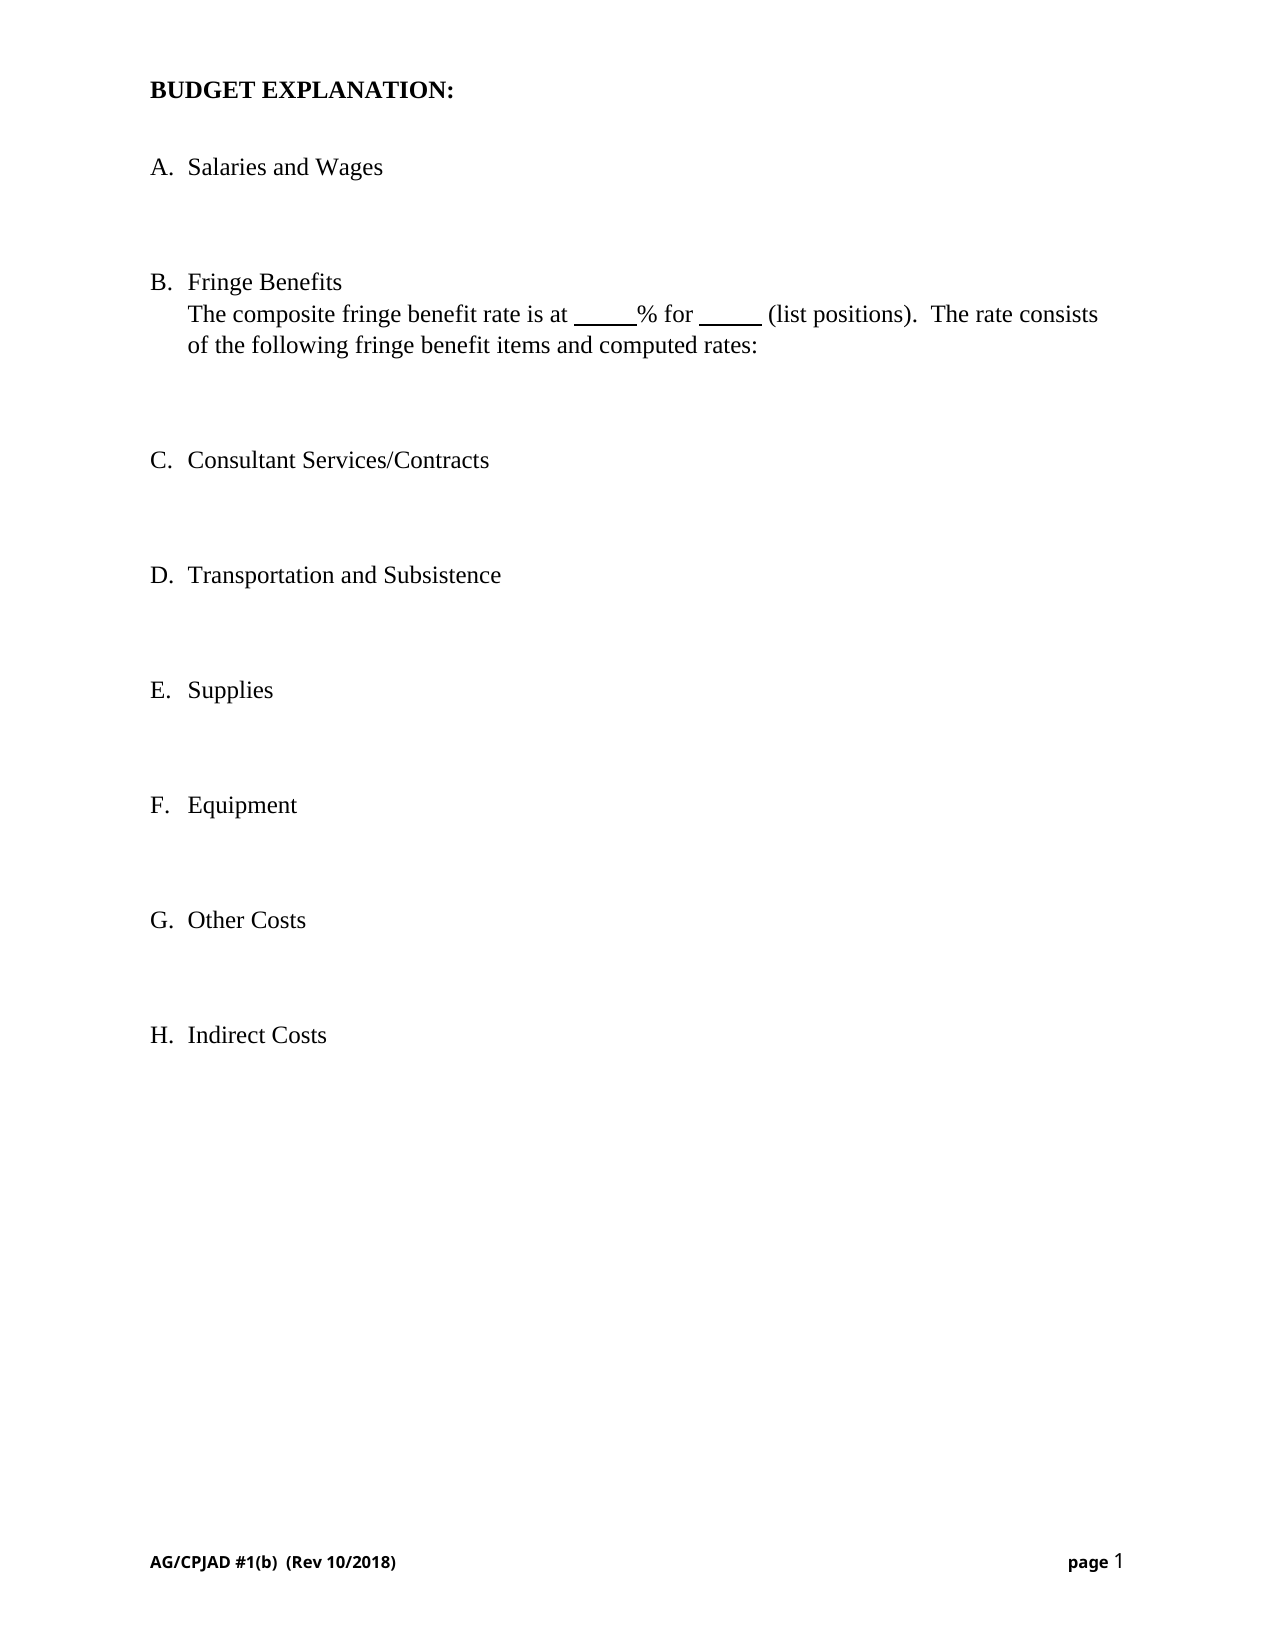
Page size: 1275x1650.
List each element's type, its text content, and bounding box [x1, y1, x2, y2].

list Transportation and Subsistence [150, 560, 1125, 588]
list Equipment [150, 790, 1125, 818]
list Consultant Services/Contracts [150, 445, 1125, 473]
text BUDGET EXPLANATION: [150, 75, 1125, 104]
list Fringe Benefits [150, 267, 1125, 296]
list Salaries and Wages [150, 152, 1125, 181]
text The composite fringe benefit rate is at % for (list positions). The rate consists of the following fringe benefit items and computed rates: [187, 296, 1125, 358]
list Other Costs [150, 905, 1125, 933]
list Indirect Costs [150, 1020, 1125, 1048]
list Supplies [150, 675, 1125, 703]
